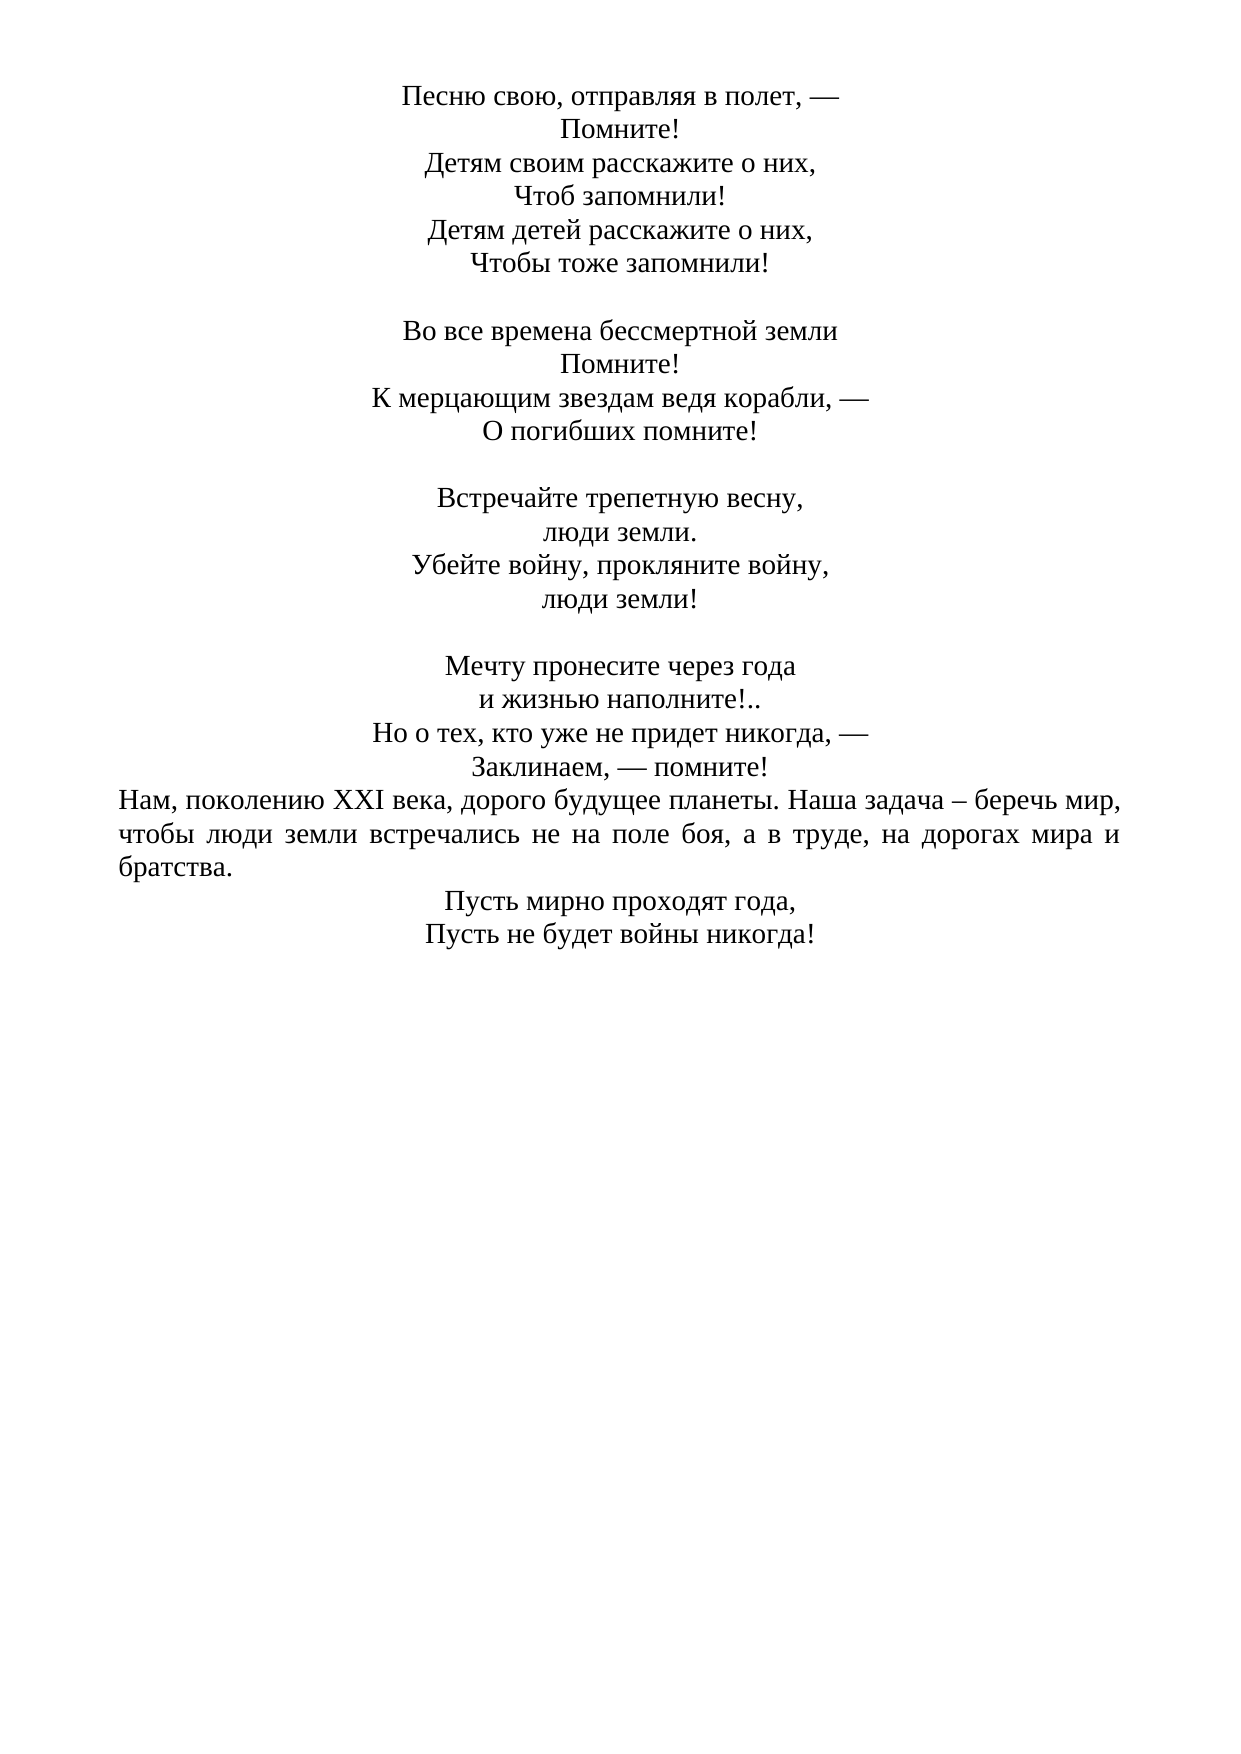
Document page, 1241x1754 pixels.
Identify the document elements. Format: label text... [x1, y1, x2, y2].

text люди земли. [118, 514, 1122, 547]
text Пусть мирно проходят года, [118, 883, 1122, 916]
text и жизнью наполните!.. [118, 682, 1122, 715]
text К мерцающим звездам ведя корабли, — [118, 380, 1122, 413]
text люди земли! [118, 581, 1122, 614]
text Песню свою, отправляя в полет, — [118, 78, 1122, 111]
text Помните! [118, 111, 1122, 145]
text Убейте войну, прокляните войну, [118, 547, 1122, 581]
text Помните! [118, 346, 1122, 380]
text Нам, поколению XXI века, дорого будущее планеты. Наша задача – беречь мир, чтобы люди земли встречались не на поле боя, а в труде, на дорогах мира и братства. [118, 782, 1122, 883]
text Пусть не будет войны никогда! [118, 916, 1122, 950]
text Заклинаем, — помните! [118, 749, 1122, 782]
text Но о тех, кто уже не придет никогда, — [118, 715, 1122, 749]
text Чтоб запомнили! [118, 178, 1122, 212]
text Во все времена бессмертной земли [118, 313, 1122, 346]
text Мечту пронесите через года [118, 648, 1122, 682]
text Встречайте трепетную весну, [118, 480, 1122, 514]
text Детям своим расскажите о них, [118, 145, 1122, 178]
text Детям детей расскажите о них, [118, 212, 1122, 246]
text Чтобы тоже запомнили! [118, 246, 1122, 279]
text О погибших помните! [118, 413, 1122, 447]
